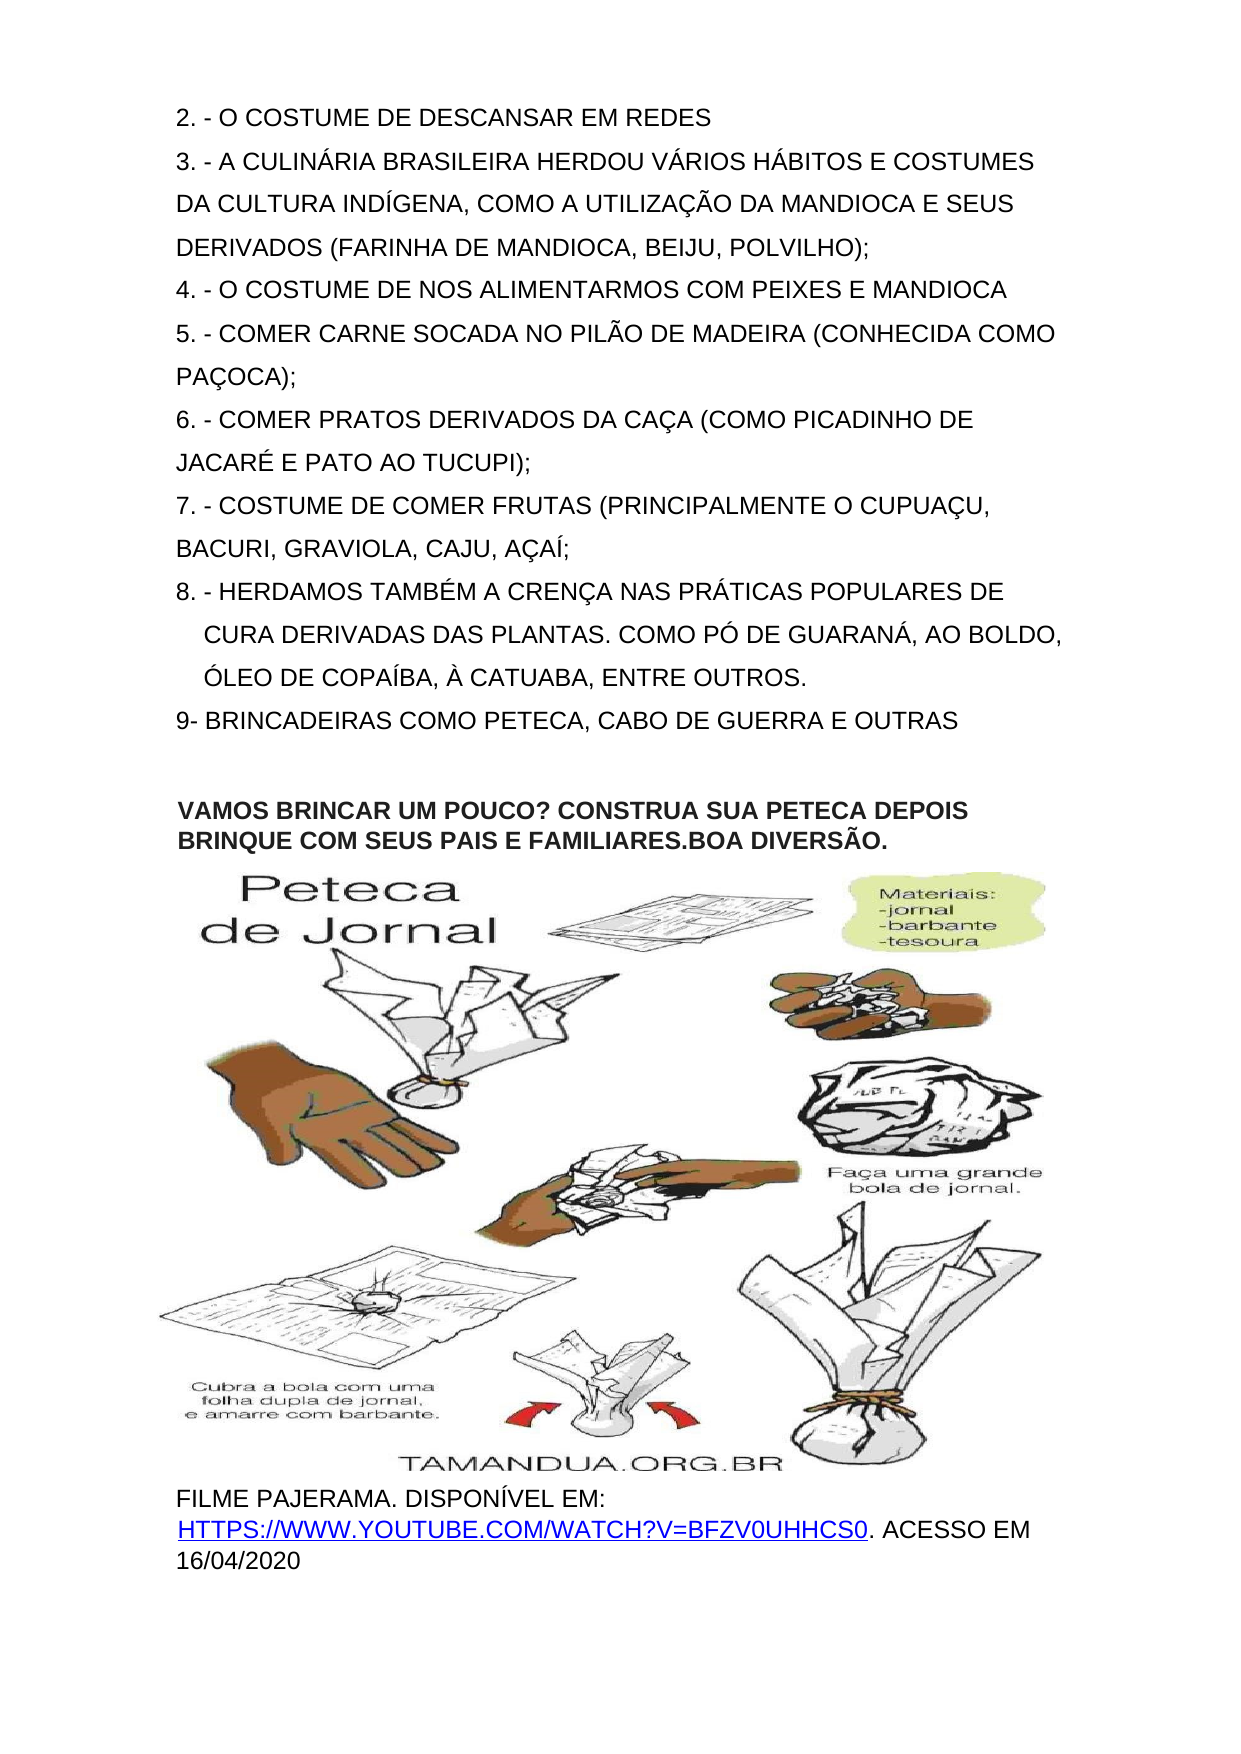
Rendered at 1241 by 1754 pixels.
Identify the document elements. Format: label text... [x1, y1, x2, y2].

list - COSTUME DE COMER FRUTAS (PRINCIPALMENTE O CUPUAÇU, [176, 491, 1063, 519]
list - COMER CARNE SOCADA NO PILÃO DE MADEIRA (CONHECIDA COMO [176, 318, 1063, 347]
text HTTPS://WWW.YOUTUBE.COM/WATCH?V=BFZV0UHHCS0. ACESSO EM [177, 1515, 1063, 1543]
text VAMOS BRINCAR UM POUCO? CONSTRUA SUA PETECA DEPOIS BRINQUE COM SEUS PAIS E FAMILIARES.BOA DIVERSÃO. [177, 796, 1063, 855]
list - A CULINÁRIA BRASILEIRA HERDOU VÁRIOS HÁBITOS E COSTUMES [176, 146, 1063, 175]
list - O COSTUME DE DESCANSAR EM REDES [176, 103, 1063, 132]
text 16/04/2020 [176, 1546, 1063, 1574]
text FILME PAJERAMA. DISPONÍVEL EM: [176, 1484, 1063, 1512]
list - O COSTUME DE NOS ALIMENTARMOS COM PEIXES E MANDIOCA [176, 276, 1063, 304]
text PAÇOCA); [176, 362, 1063, 390]
list - COMER PRATOS DERIVADOS DA CAÇA (COMO PICADINHO DE [176, 404, 1063, 433]
list - HERDAMOS TAMBÉM A CRENÇA NAS PRÁTICAS POPULARES DE CURA DERIVADAS DAS PLANTAS. COMO PÓ DE GUARANÁ, AO BOLDO, ÓLEO DE COPAÍBA, À CATUABA, ENTRE OUTROS. [176, 577, 1063, 692]
text DERIVADOS (FARINHA DE MANDIOCA, BEIJU, POLVILHO); [176, 232, 1063, 261]
picture [157, 872, 1048, 1471]
text JACARÉ E PATO AO TUCUPI); [176, 448, 1063, 476]
text DA CULTURA INDÍGENA, COMO A UTILIZAÇÃO DA MANDIOCA E SEUS [176, 189, 1063, 218]
text 9- BRINCADEIRAS COMO PETECA, CABO DE GUERRA E OUTRAS [176, 706, 1063, 735]
text BACURI, GRAVIOLA, CAJU, AÇAÍ; [176, 534, 1063, 562]
